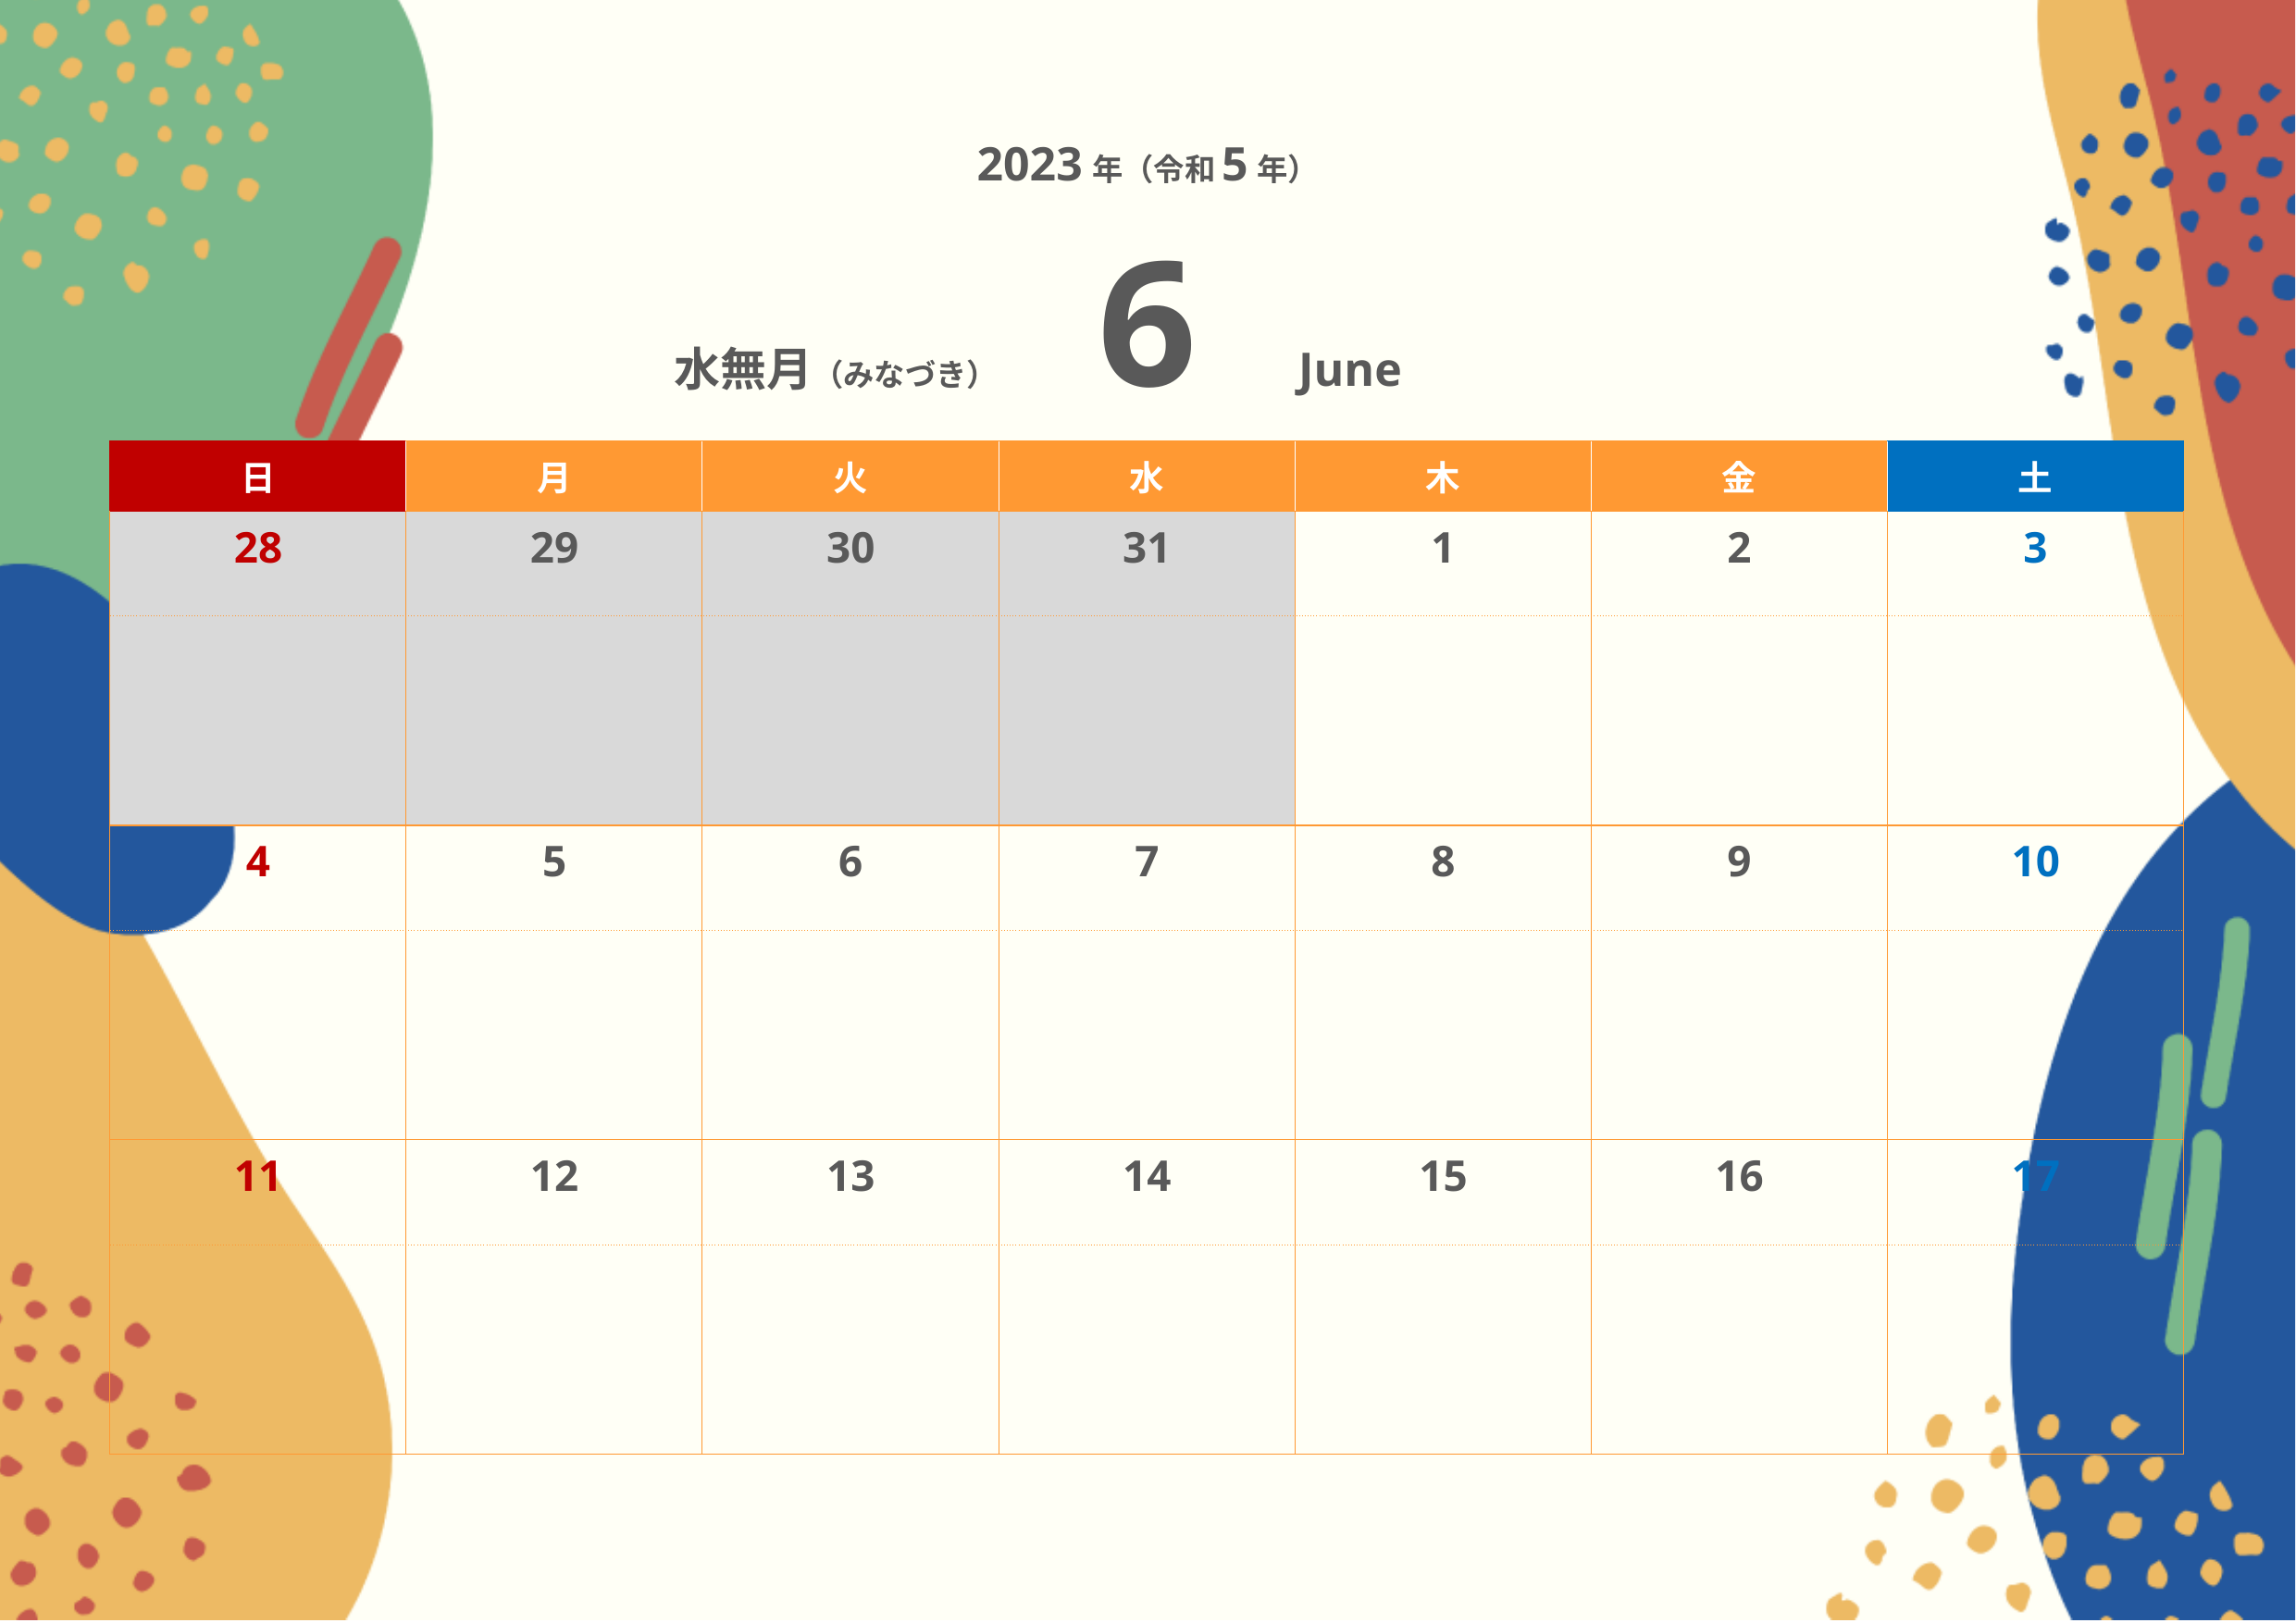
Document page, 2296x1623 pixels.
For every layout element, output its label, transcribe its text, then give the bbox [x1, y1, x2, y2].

table_cell [110, 930, 405, 1139]
table_cell 10 [1888, 826, 2183, 930]
table_cell [1888, 1245, 2183, 1454]
table_cell [999, 615, 1295, 824]
table_cell [110, 615, 405, 824]
table_cell 28 [110, 512, 405, 615]
table_cell 9 [1592, 826, 1887, 930]
table_header 水 [999, 441, 1295, 511]
table_cell [702, 1245, 999, 1454]
table_cell 3 [1888, 512, 2183, 615]
table_header 金 [1592, 441, 1887, 511]
table_header 火 [702, 441, 999, 511]
table_cell 6 [702, 826, 999, 930]
table_cell 7 [999, 826, 1295, 930]
table_cell [406, 1245, 701, 1454]
table_cell [1888, 930, 2183, 1139]
table_cell 8 [1296, 826, 1591, 930]
table_cell 1 [1296, 512, 1591, 615]
table_cell [1296, 930, 1591, 1139]
table_cell [406, 615, 701, 824]
table_cell [1592, 1245, 1887, 1454]
table_cell 15 [1296, 1140, 1591, 1244]
text 水無月（みなづき） 6 June [109, 197, 2186, 440]
table_cell [999, 930, 1295, 1139]
table_cell 5 [406, 826, 701, 930]
table_cell [1296, 615, 1591, 824]
table_cell 17 [1888, 1140, 2183, 1244]
table_cell [1592, 615, 1887, 824]
table_header 月 [406, 441, 701, 511]
table_cell 29 [406, 512, 701, 615]
table_cell 12 [406, 1140, 701, 1244]
table_cell 13 [702, 1140, 999, 1244]
table_cell [999, 1245, 1295, 1454]
table_cell 16 [1592, 1140, 1887, 1244]
table_cell [1592, 930, 1887, 1139]
picture [0, 0, 2296, 1620]
table_cell [110, 1245, 405, 1454]
table_cell [1296, 1245, 1591, 1454]
table_cell 30 [702, 512, 999, 615]
table_header 土 [1888, 441, 2183, 511]
table_header 日 [110, 441, 405, 511]
table_cell 11 [110, 1140, 405, 1244]
table_cell [702, 930, 999, 1139]
text 2023年（令和5年） [109, 128, 2186, 197]
table_cell 31 [999, 512, 1295, 615]
table_cell [702, 615, 999, 824]
table_cell [1888, 615, 2183, 824]
table_header 木 [1296, 441, 1591, 511]
table_cell 14 [999, 1140, 1295, 1244]
table_cell [406, 930, 701, 1139]
table_cell 4 [110, 826, 405, 930]
table_cell 2 [1592, 512, 1887, 615]
